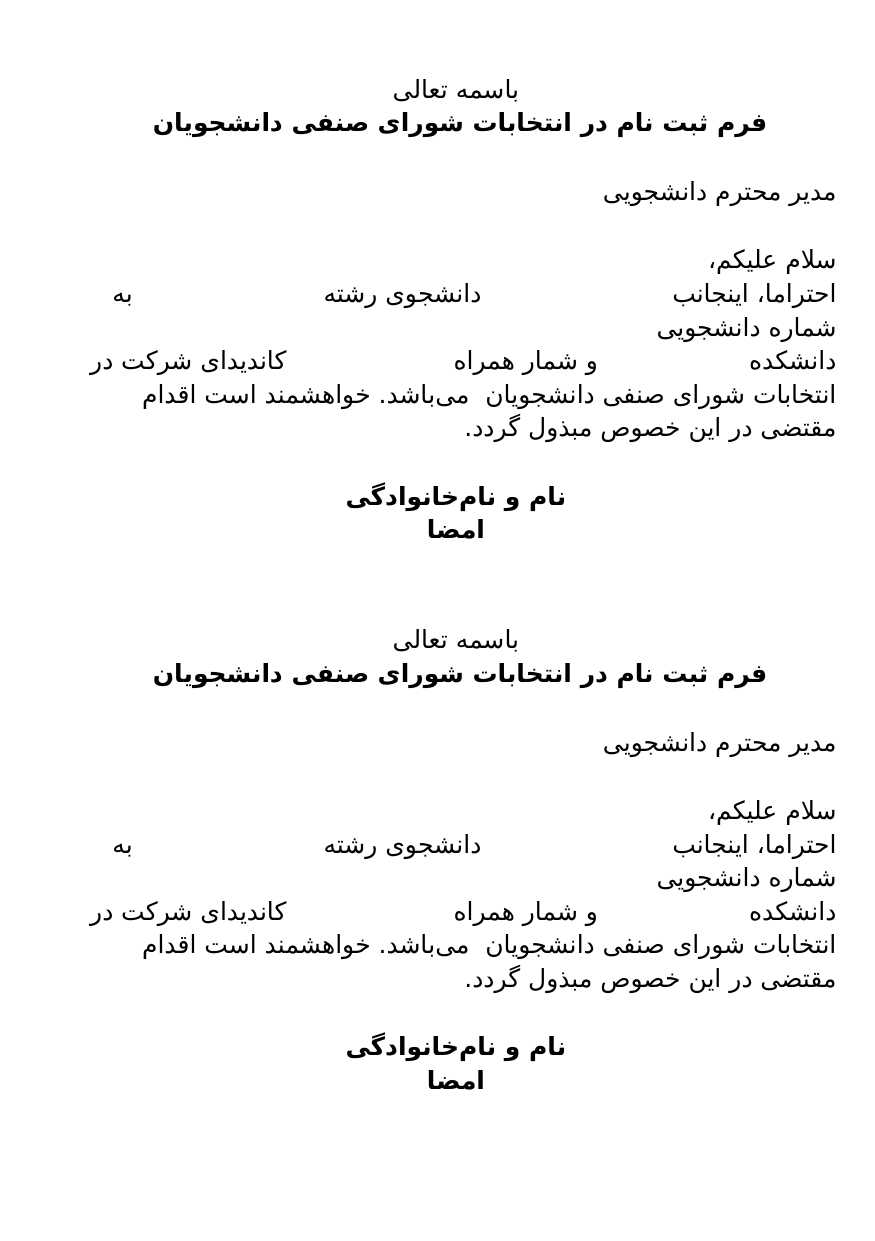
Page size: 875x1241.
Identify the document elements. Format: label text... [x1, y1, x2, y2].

list سلام علیکم، [75, 796, 837, 825]
list دانشکده و شمار همراه کاندیدای شرکت در انتخابات شورای صنفی دانشجویان می‌باشد. خواهشمند است اقدام مقتضی در این خصوص مبذول گردد. [75, 346, 837, 442]
list مدیر محترم دانشجویی [75, 177, 837, 206]
list احتراما، اینجانب دانشجوی رشته به شماره دانشجویی [75, 279, 837, 342]
list مدیر محترم دانشجویی [75, 728, 837, 757]
list دانشکده و شمار همراه کاندیدای شرکت در انتخابات شورای صنفی دانشجویان می‌باشد. خواهشمند است اقدام مقتضی در این خصوص مبذول گردد. [75, 897, 837, 993]
list نام و نام‌خانوادگی [75, 482, 837, 511]
list باسمه تعالی [75, 626, 837, 655]
list فرم ثبت نام در انتخابات شورای صنفی دانشجویان [75, 659, 837, 688]
list نام و نام‌خانوادگی [75, 1032, 837, 1062]
list سلام علیکم، [75, 246, 837, 275]
list امضا [75, 1066, 837, 1095]
list فرم ثبت نام در انتخابات شورای صنفی دانشجویان [75, 108, 837, 138]
list باسمه تعالی [75, 75, 837, 104]
list احتراما، اینجانب دانشجوی رشته به شماره دانشجویی [75, 830, 837, 892]
list امضا [75, 515, 837, 544]
